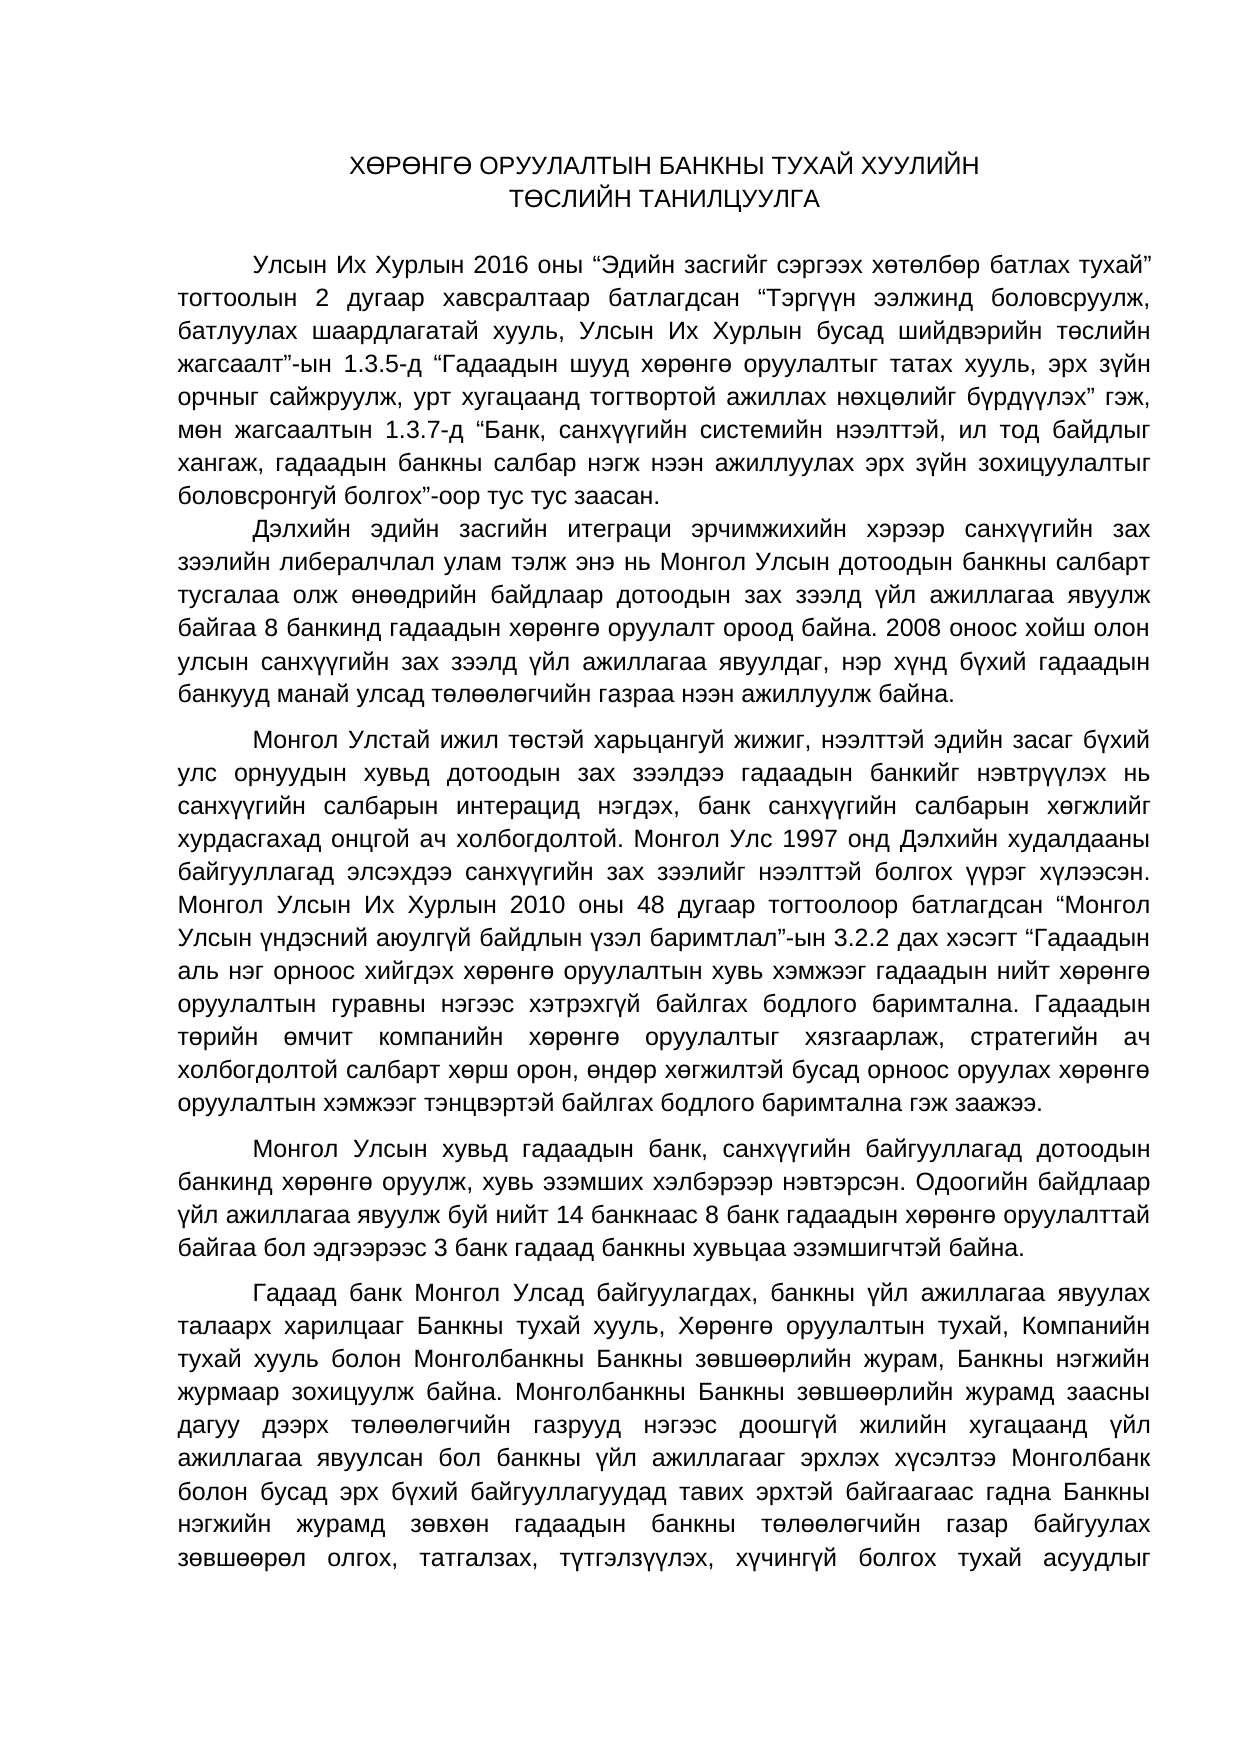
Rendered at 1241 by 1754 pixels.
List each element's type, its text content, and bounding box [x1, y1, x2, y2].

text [177, 1278, 1152, 1571]
text Монгол Улстай ижил төстэй харьцангуй жижиг, нээлттэй эдийн засаг бүхий улс орнуудын хувьд дотоодын зах зээлдээ гадаадын банкийг нэвтрүүлэх нь санхүүгийн салбарын интерацид нэгдэх, банк санхүүгийн салбарын хөгжлийг хурдасгахад онцгой ач холбогдолтой. Монгол Улс 1997 онд Дэлхийн худалдааны байгууллагад элсэхдээ санхүүгийн зах зээлийг нээлттэй болгох үүрэг хүлээсэн. Монгол Улсын Их Хурлын 2010 оны 48 дугаар тогтоолоор батлагдсан “Монгол Улсын үндэсний аюулгүй байдлын үзэл баримтлал”-ын 3.2.2 дах хэсэгт “Гадаадын аль нэг орноос хийгдэх хөрөнгө оруулалтын хувь хэмжээг гадаадын нийт хөрөнгө оруулалтын гуравны нэгээс хэтрэхгүй байлгах бодлого баримтална. Гадаадын төрийн өмчит компанийн хөрөнгө оруулалтыг хязгаарлаж, стратегийн ач холбогдолтой салбарт хөрш орон, өндөр хөгжилтэй бусад орноос оруулах хөрөнгө оруулалтын хэмжээг тэнцвэртэй байлгах бодлого баримтална гэж заажээ. [177, 725, 1152, 1117]
text Дэлхийн эдийн засгийн итеграци эрчимжихийн хэрээр санхүүгийн зах зээлийн либералчлал улам тэлж энэ нь Монгол Улсын дотоодын банкны салбарт тусгалаа олж өнөөдрийн байдлаар дотоодын зах зээлд үйл ажиллагаа явуулж байгаа 8 банкинд гадаадын хөрөнгө оруулалт ороод байна. 2008 оноос хойш олон улсын санхүүгийн зах зээлд үйл ажиллагаа явуулдаг, нэр хүнд бүхий гадаадын банкууд манай улсад төлөөлөгчийн газраа нээн ажиллуулж байна. [177, 514, 1152, 708]
text ТӨСЛИЙН ТАНИЛЦУУЛГА [177, 184, 1152, 213]
text Монгол Улсын хувьд гадаадын банк, санхүүгийн байгууллагад дотоодын банкинд хөрөнгө оруулж, хувь эзэмших хэлбэрээр нэвтэрсэн. Одоогийн байдлаар үйл ажиллагаа явуулж буй нийт 14 банкнаас 8 банк гадаадын хөрөнгө оруулалттай байгаа бол эдгээрээс 3 банк гадаад банкны хувьцаа эзэмшигчтэй байна. [177, 1134, 1152, 1262]
text ХӨРӨНГӨ ОРУУЛАЛТЫН БАНКНЫ ТУХАЙ ХУУЛИЙН [177, 151, 1152, 180]
text Улсын Их Хурлын 2016 оны “Эдийн засгийг сэргээх хөтөлбөр батлах тухай” тогтоолын 2 дугаар хавсралтаар батлагдсан “Тэргүүн ээлжинд боловсруулж, батлуулах шаардлагатай хууль, Улсын Их Хурлын бусад шийдвэрийн төслийн жагсаалт”-ын 1.3.5-д “Гадаадын шууд хөрөнгө оруулалтыг татах хууль, эрх зүйн орчныг сайжруулж, урт хугацаанд тогтвортой ажиллах нөхцөлийг бүрдүүлэх” гэж, мөн жагсаалтын 1.3.7-д “Банк, санхүүгийн системийн нээлттэй, ил тод байдлыг хангаж, гадаадын банкны салбар нэгж нээн ажиллуулах эрх зүйн зохицуулалтыг боловсронгуй болгох”-оор тус тус заасан. [177, 250, 1152, 510]
